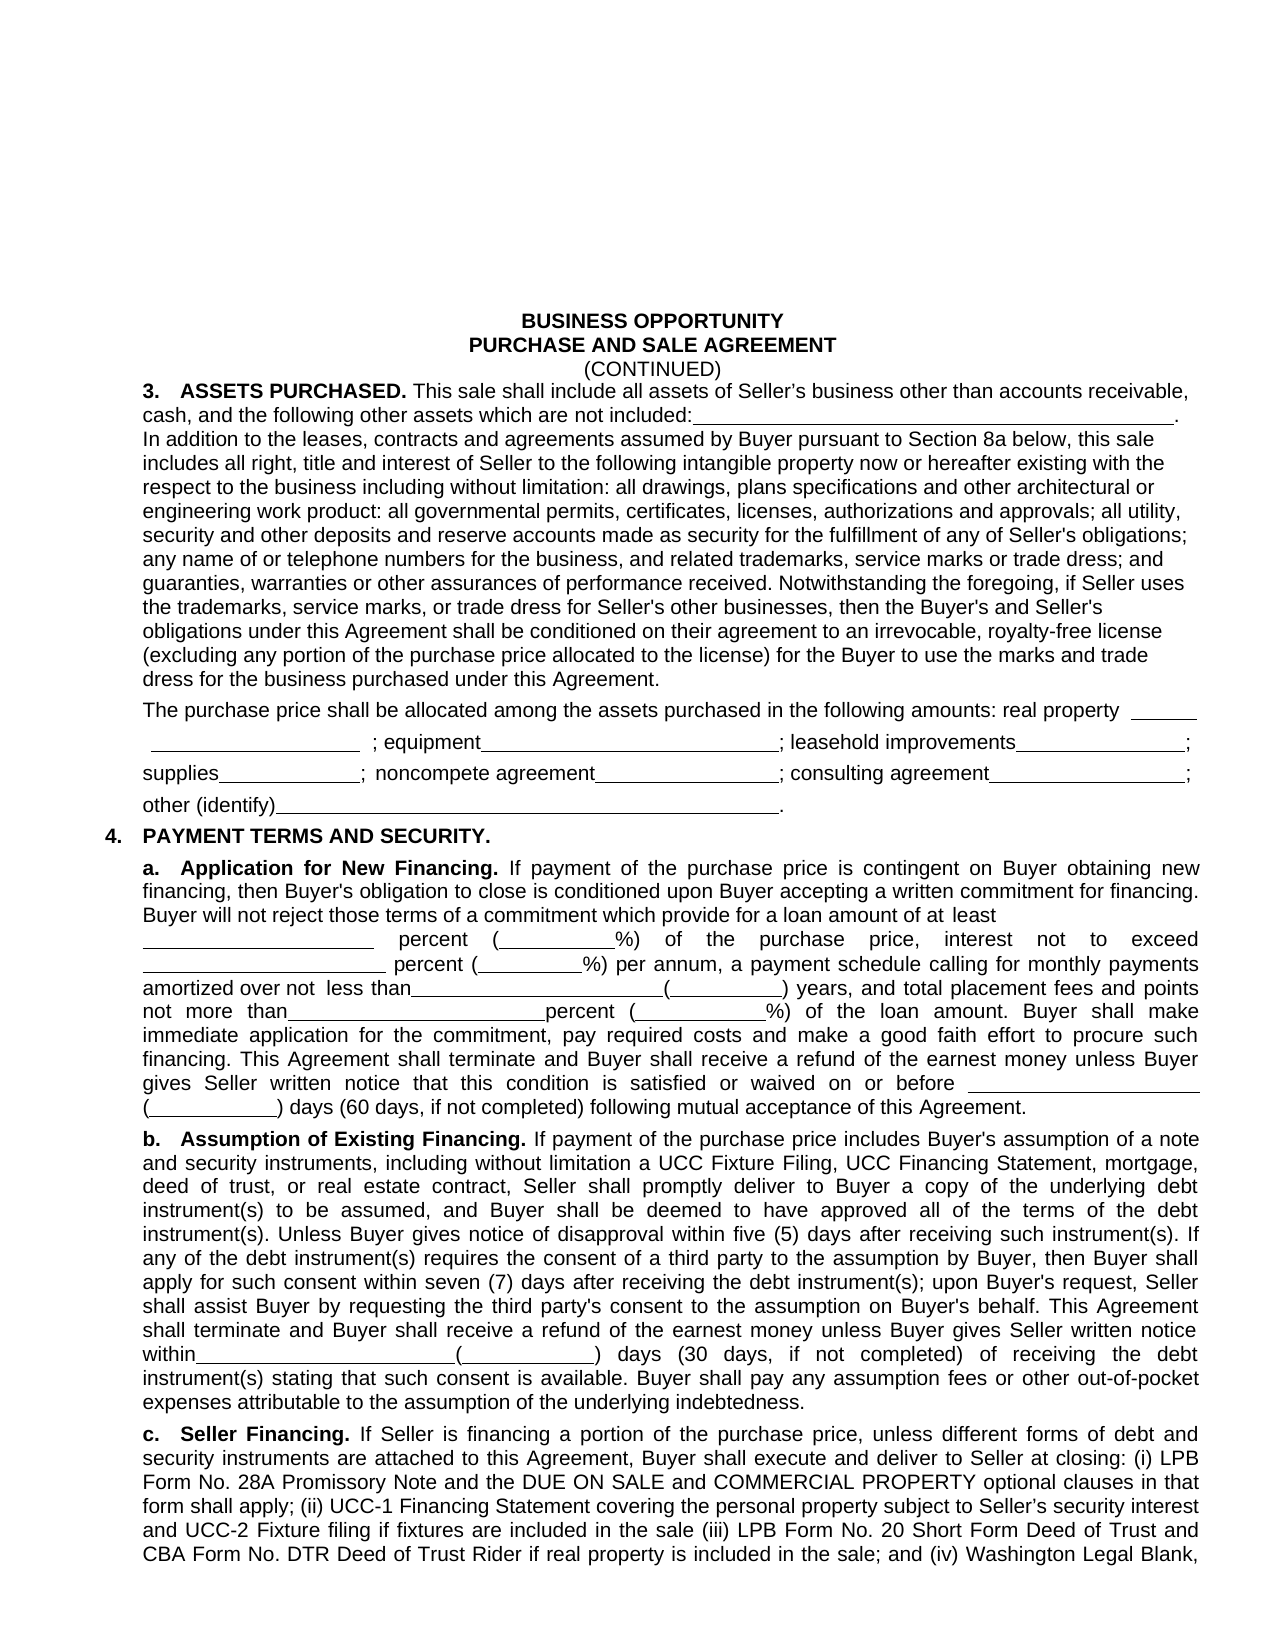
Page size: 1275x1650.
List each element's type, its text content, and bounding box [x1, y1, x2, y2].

text within ( ) days (30 days, if not completed) of receiving the debt [142, 1342, 1221, 1366]
text supplies ; noncompete agreement ; consulting agreement ; [142, 761, 1221, 785]
list ASSETS PURCHASED. This sale shall include all assets of Seller’s business other than accounts receivable, cash, and the following other assets which are not included: . In addition to the leases, contracts and agreements assumed by Buyer pursuant to Section 8a below, this sale includes all right, title and interest of Seller to the following intangible property now or hereafter existing with the respect to the business including without limitation: all drawings, plans specifications and other architectural or engineering work product: all governmental permits, certificates, licenses, authorizations and approvals; all utility, security and other deposits and reserve accounts made as security for the fulfillment of any of Seller's obligations; any name of or telephone numbers for the business, and related trademarks, service marks or trade dress; and guaranties, warranties or other assurances of performance received. Notwithstanding the foregoing, if Seller uses the trademarks, service marks, or trade dress for Seller's other businesses, then the Buyer's and Seller's obligations under this Agreement shall be conditioned on their agreement to an irrevocable, royalty-free license (excluding any portion of the purchase price allocated to the license) for the Buyer to use the marks and trade dress for the business purchased under this Agreement. [142, 379, 1200, 691]
text other (identify) . [142, 792, 1221, 816]
text instrument(s) stating that such consent is available. Buyer shall pay any assumption fees or other out-of-pocket expenses attributable to the assumption of the underlying indebtedness. [142, 1366, 1200, 1414]
list Assumption of Existing Financing. If payment of the purchase price includes Buyer's assumption of a note and security instruments, including without limitation a UCC Fixture Filing, UCC Financing Statement, mortgage, deed of trust, or real estate contract, Seller shall promptly deliver to Buyer a copy of the underlying debt instrument(s) to be assumed, and Buyer shall be deemed to have approved all of the terms of the debt instrument(s). Unless Buyer gives notice of disapproval within five (5) days after receiving such instrument(s). If any of the debt instrument(s) requires the consent of a third party to the assumption by Buyer, then Buyer shall apply for such consent within seven (7) days after receiving the debt instrument(s); upon Buyer's request, Seller shall assist Buyer by requesting the third party's consent to the assumption on Buyer's behalf. This Agreement shall terminate and Buyer shall receive a refund of the earnest money unless Buyer gives Seller written notice [142, 1126, 1200, 1342]
text percent ( %) of the purchase price, interest not to exceed [142, 927, 1221, 951]
text immediate application for the commitment, pay required costs and make a good faith effort to procure such financing. This Agreement shall terminate and Buyer shall receive a refund of the earnest money unless Buyer gives Seller written notice that this condition is satisfied or waived on or before ( ) days (60 days, if not completed) following mutual acceptance of this Agreement. [142, 1023, 1200, 1119]
text percent ( %) per annum, a payment schedule calling for monthly payments amortized over not less than ( ) years, and total placement fees and points [142, 951, 1200, 999]
text not more than percent ( %) of the loan amount. Buyer shall make [142, 999, 1221, 1023]
subtitle PAYMENT TERMS AND SECURITY. [105, 824, 1221, 848]
list Application for New Financing. If payment of the purchase price is contingent on Buyer obtaining new financing, then Buyer's obligation to close is conditioned upon Buyer accepting a written commitment for financing. Buyer will not reject those terms of a commitment which provide for a loan amount of at least [142, 855, 1201, 927]
text The purchase price shall be allocated among the assets purchased in the following amounts: real property [142, 698, 1221, 722]
text ; equipment ; leasehold improvements ; [151, 730, 1221, 754]
list Seller Financing. If Seller is financing a portion of the purchase price, unless different forms of debt and security instruments are attached to this Agreement, Buyer shall execute and deliver to Seller at closing: (i) LPB Form No. 28A Promissory Note and the DUE ON SALE and COMMERCIAL PROPERTY optional clauses in that form shall apply; (ii) UCC-1 Financing Statement covering the personal property subject to Seller’s security interest and UCC-2 Fixture filing if fixtures are included in the sale (iii) LPB Form No. 20 Short Form Deed of Trust and CBA Form No. DTR Deed of Trust Rider if real property is included in the sale; and (iv) Washington Legal Blank, [142, 1422, 1200, 1565]
